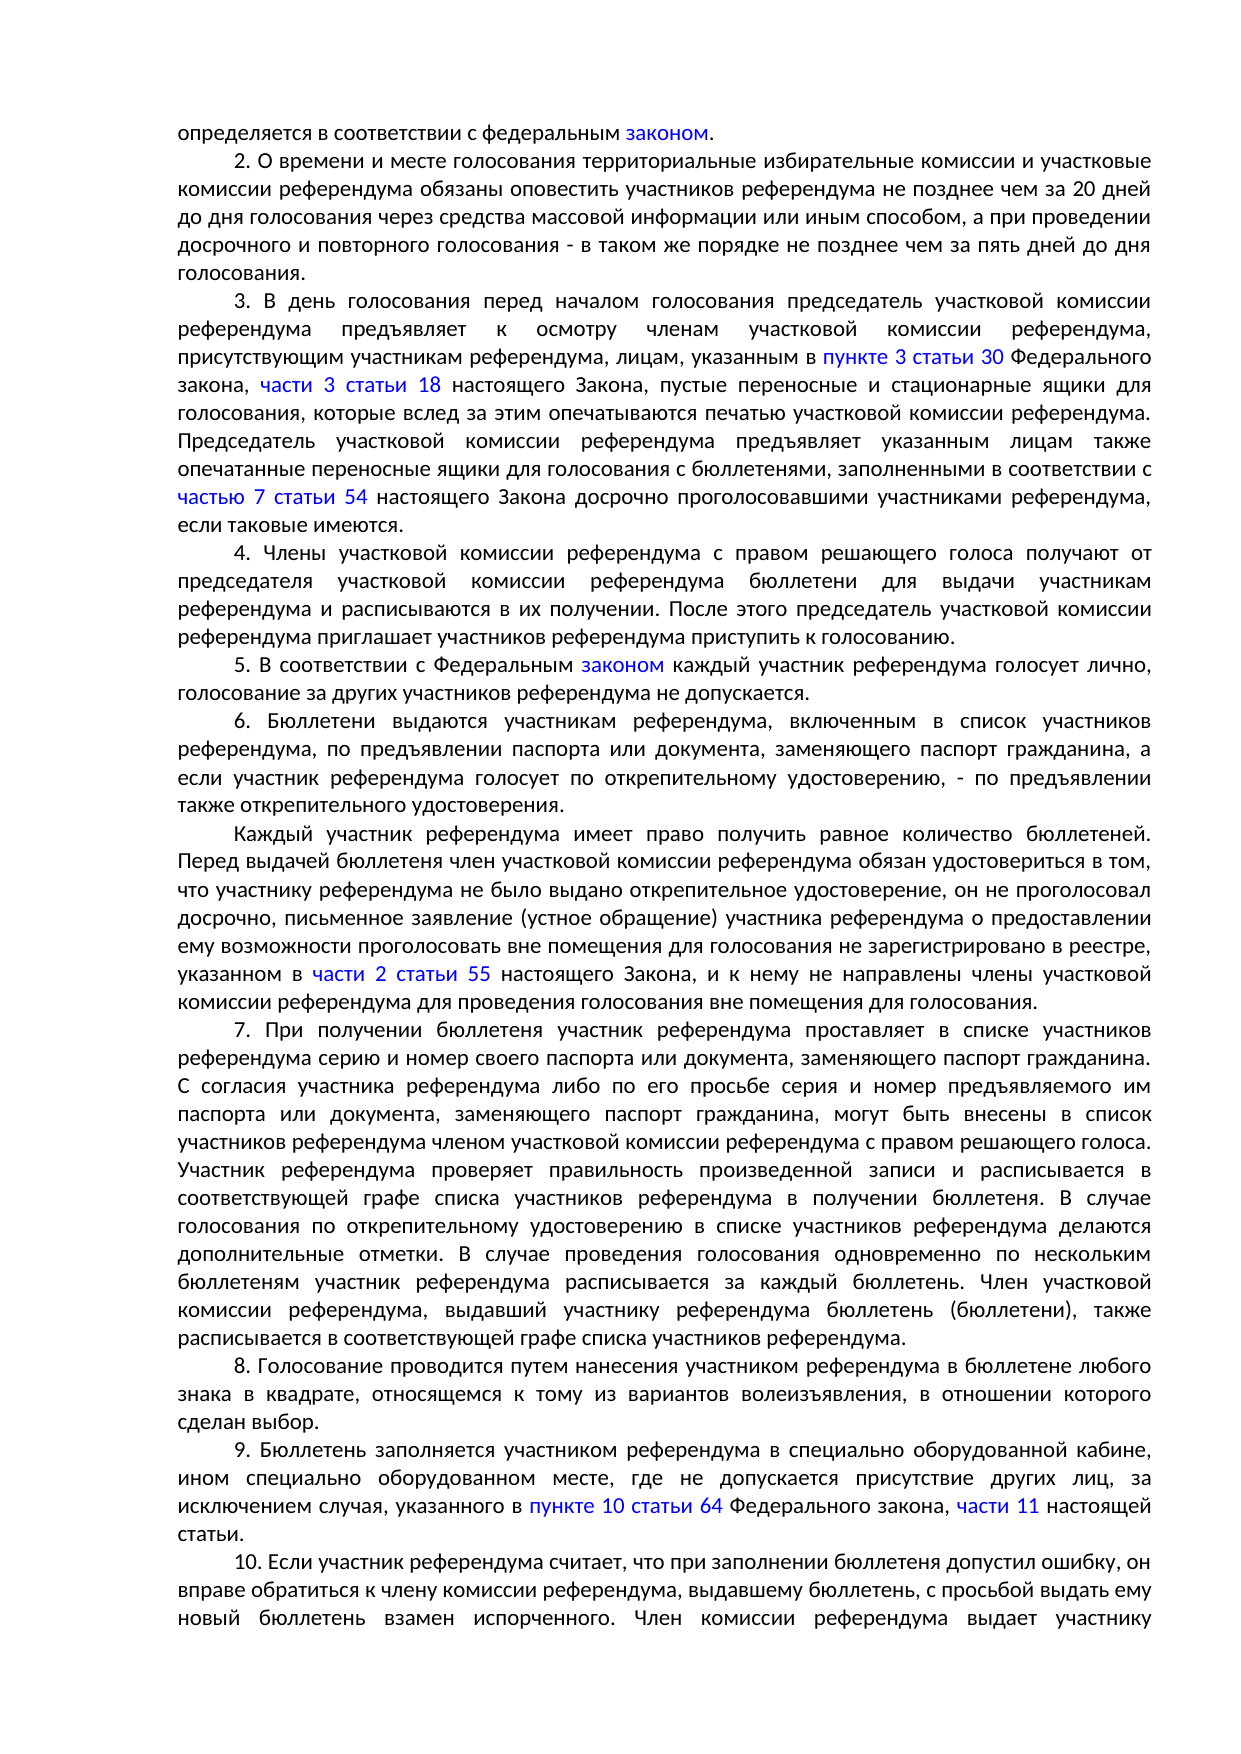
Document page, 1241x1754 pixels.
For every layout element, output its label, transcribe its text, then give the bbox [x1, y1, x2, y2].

text 2. О времени и месте голосования территориальные избирательные комиссии и участковые комиссии референдума обязаны оповестить участников референдума не позднее чем за 20 дней до дня голосования через средства массовой информации или иным способом, а при проведении досрочного и повторного голосования - в таком же порядке не позднее чем за пять дней до дня голосования. [177, 146, 1152, 286]
text 6. Бюллетени выдаются участникам референдума, включенным в список участников референдума, по предъявлении паспорта или документа, заменяющего паспорт гражданина, а если участник референдума голосует по открепительному удостоверению, - по предъявлении также открепительного удостоверения. [177, 707, 1152, 819]
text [177, 118, 1152, 146]
text 8. Голосование проводится путем нанесения участником референдума в бюллетене любого знака в квадрате, относящемся к тому из вариантов волеизъявления, в отношении которого сделан выбор. [177, 1351, 1152, 1435]
text 9. Бюллетень заполняется участником референдума в специально оборудованной кабине, ином специально оборудованном месте, где не допускается присутствие других лиц, за исключением случая, указанного в пункте 10 статьи 64 Федерального закона, части 11 настоящей статьи. [177, 1435, 1152, 1547]
text 5. В соответствии с Федеральным законом каждый участник референдума голосует лично, голосование за других участников референдума не допускается. [177, 651, 1152, 707]
text Каждый участник референдума имеет право получить равное количество бюллетеней. Перед выдачей бюллетеня член участковой комиссии референдума обязан удостовериться в том, что участнику референдума не было выдано открепительное удостоверение, он не проголосовал досрочно, письменное заявление (устное обращение) участника референдума о предоставлении ему возможности проголосовать вне помещения для голосования не зарегистрировано в реестре, указанном в части 2 статьи 55 настоящего Закона, и к нему не направлены члены участковой комиссии референдума для проведения голосования вне помещения для голосования. [177, 819, 1152, 1015]
text 3. В день голосования перед началом голосования председатель участковой комиссии референдума предъявляет к осмотру членам участковой комиссии референдума, присутствующим участникам референдума, лицам, указанным в пункте 3 статьи 30 Федерального закона, части 3 статьи 18 настоящего Закона, пустые переносные и стационарные ящики для голосования, которые вслед за этим опечатываются печатью участковой комиссии референдума. Председатель участковой комиссии референдума предъявляет указанным лицам также опечатанные переносные ящики для голосования с бюллетенями, заполненными в соответствии с частью 7 статьи 54 настоящего Закона досрочно проголосовавшими участниками референдума, если таковые имеются. [177, 286, 1152, 538]
text 4. Члены участковой комиссии референдума с правом решающего голоса получают от председателя участковой комиссии референдума бюллетени для выдачи участникам референдума и расписываются в их получении. После этого председатель участковой комиссии референдума приглашает участников референдума приступить к голосованию. [177, 538, 1152, 651]
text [177, 1547, 1152, 1631]
text 7. При получении бюллетеня участник референдума проставляет в списке участников референдума серию и номер своего паспорта или документа, заменяющего паспорт гражданина. С согласия участника референдума либо по его просьбе серия и номер предъявляемого им паспорта или документа, заменяющего паспорт гражданина, могут быть внесены в список участников референдума членом участковой комиссии референдума с правом решающего голоса. Участник референдума проверяет правильность произведенной записи и расписывается в соответствующей графе списка участников референдума в получении бюллетеня. В случае голосования по открепительному удостоверению в списке участников референдума делаются дополнительные отметки. В случае проведения голосования одновременно по нескольким бюллетеням участник референдума расписывается за каждый бюллетень. Член участковой комиссии референдума, выдавший участнику референдума бюллетень (бюллетени), также расписывается в соответствующей графе списка участников референдума. [177, 1015, 1152, 1351]
